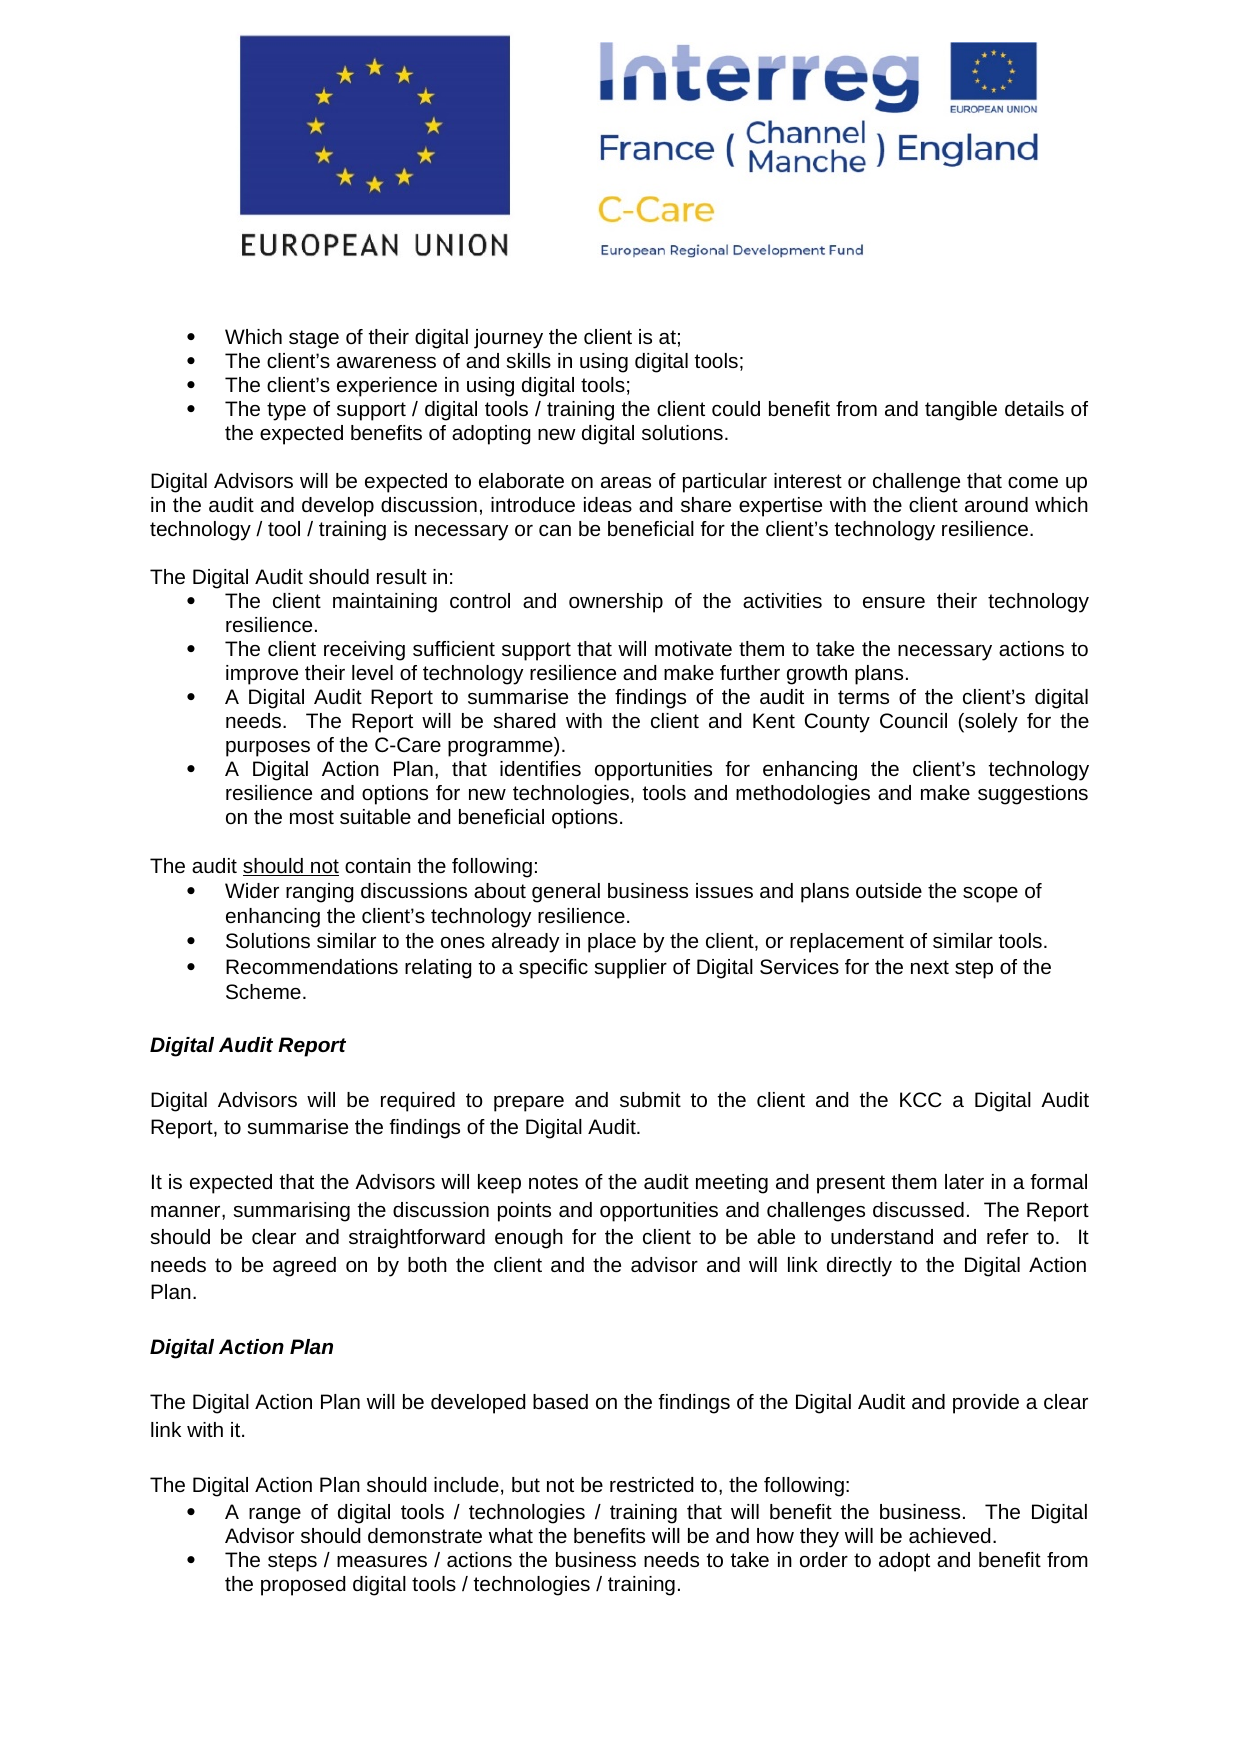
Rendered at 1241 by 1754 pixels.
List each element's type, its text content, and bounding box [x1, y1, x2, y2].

list A range of digital tools / technologies / training that will benefit the business. The Digital Advisor should demonstrate what the benefits will be and how they will be achieved. [187, 1500, 1090, 1548]
list Solutions similar to the ones already in place by the client, or replacement of similar tools. [187, 929, 1090, 953]
list The client maintaining control and ownership of the activities to ensure their technology resilience. [187, 589, 1090, 637]
list Digital Audit Report [150, 1032, 1090, 1056]
list The Digital Action Plan should include, but not be restricted to, the following: [150, 1472, 1090, 1496]
list The type of support / digital tools / training the client could benefit from and tangible details of the expected benefits of adopting new digital solutions. [187, 397, 1090, 445]
text Digital Advisors will be expected to elaborate on areas of particular interest or challenge that come up in the audit and develop discussion, introduce ideas and share expertise with the client around which technology / tool / training is necessary or can be beneficial for the client’s technology resilience. [150, 469, 1090, 541]
list A Digital Action Plan, that identifies opportunities for enhancing the client’s technology resilience and options for new technologies, tools and methodologies and make suggestions on the most suitable and beneficial options. [187, 757, 1090, 829]
list A Digital Audit Report to summarise the findings of the audit in terms of the client’s digital needs. The Report will be shared with the client and Kent County Council (solely for the purposes of the C-Care programme). [187, 685, 1090, 757]
list Which stage of their digital journey the client is at; [187, 325, 1090, 349]
list The client receiving sufficient support that will motivate them to take the necessary actions to improve their level of technology resilience and make further growth plans. [187, 637, 1090, 685]
picture [597, 42, 1039, 258]
list It is expected that the Advisors will keep notes of the audit meeting and present them later in a formal manner, summarising the discussion points and opportunities and challenges discussed. The Report should be clear and straightforward enough for the client to be able to understand and refer to. It needs to be agreed on by both the client and the advisor and will link directly to the Digital Action Plan. [150, 1170, 1090, 1304]
list The client’s awareness of and skills in using digital tools; [187, 349, 1090, 373]
list The Digital Action Plan will be developed based on the findings of the Digital Audit and provide a clear link with it. [150, 1390, 1090, 1441]
list The client’s experience in using digital tools; [187, 373, 1090, 397]
list The steps / measures / actions the business needs to take in order to adopt and benefit from the proposed digital tools / technologies / training. [187, 1548, 1090, 1596]
text The Digital Audit should result in: [150, 565, 1090, 589]
list Wider ranging discussions about general business issues and plans outside the scope of enhancing the client’s technology resilience. [187, 879, 1090, 928]
list Digital Advisors will be required to prepare and submit to the client and the KCC a Digital Audit Report, to summarise the findings of the Digital Audit. [150, 1087, 1090, 1139]
picture [222, 19, 529, 271]
text The audit should not contain the following: [150, 854, 1090, 878]
list Digital Action Plan [150, 1335, 1090, 1359]
list Recommendations relating to a specific supplier of Digital Services for the next step of the Scheme. [187, 954, 1090, 1004]
